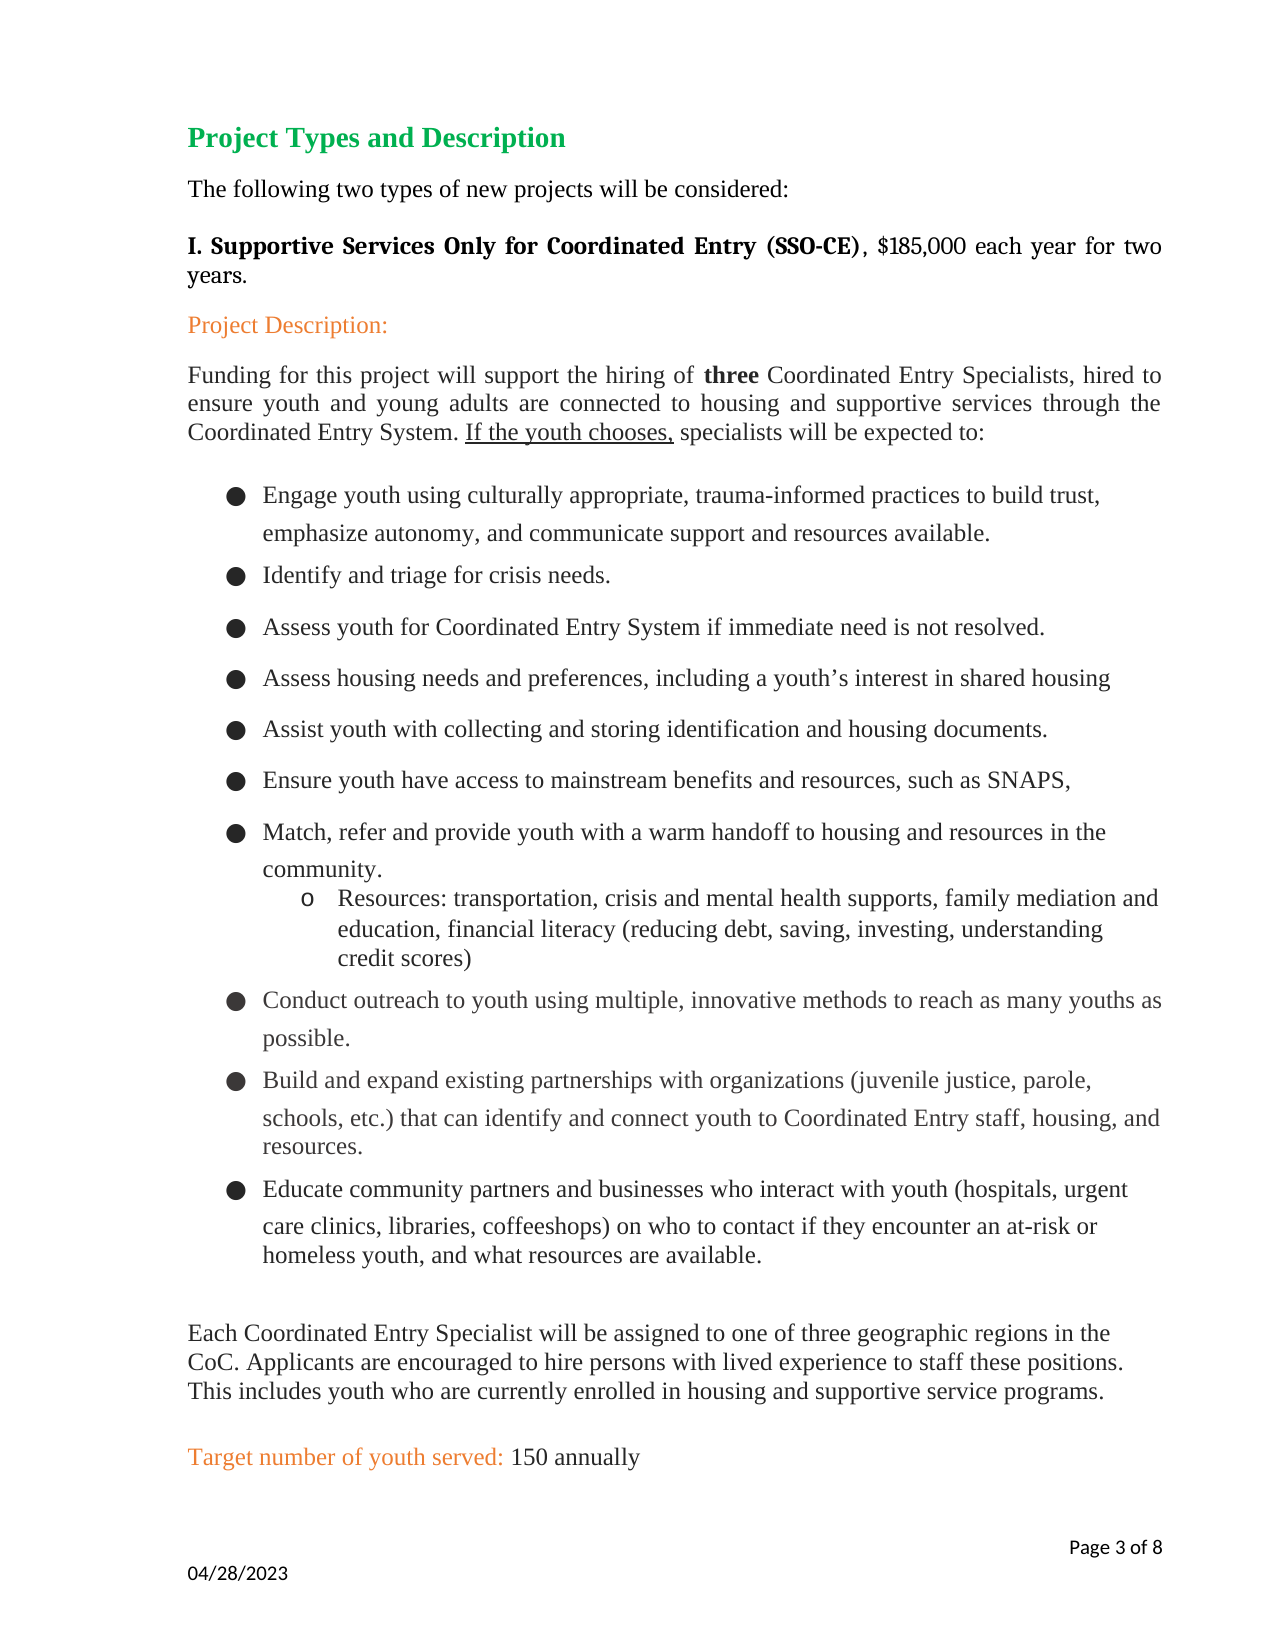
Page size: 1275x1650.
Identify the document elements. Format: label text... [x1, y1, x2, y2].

text Project Types and Description [187, 120, 1162, 153]
list Assist youth with collecting and storing identification and housing documents. [225, 701, 1162, 752]
text I. Supportive Services Only for Coordinated Entry (SSO-CE), $185,000 each year for two years. [187, 232, 1162, 289]
text Target number of youth served: 150 annually [187, 1442, 1162, 1471]
list Resources: transportation, crisis and mental health supports, family mediation and education, financial literacy (reducing debt, saving, investing, understanding credit scores) [300, 883, 1162, 971]
list Assess youth for Coordinated Entry System if immediate need is not resolved. [225, 598, 1162, 649]
list Engage youth using culturally appropriate, trauma-informed practices to build trust, emphasize autonomy, and communicate support and resources available. [225, 467, 1162, 547]
list Assess housing needs and preferences, including a youth’s interest in shared housing [225, 649, 1162, 701]
text Funding for this project will support the hiring of three Coordinated Entry Specialists, hired to ensure youth and young adults are connected to housing and supportive services through the Coordinated Entry System. If the youth chooses, specialists will be expected to: [187, 360, 1162, 446]
list Educate community partners and businesses who interact with youth (hospitals, urgent care clinics, libraries, coffeeshops) on who to contact if they encounter an at-risk or homeless youth, and what resources are available. [225, 1160, 1162, 1269]
list Ensure youth have access to mainstream benefits and resources, such as SNAPS, [225, 752, 1162, 803]
text Each Coordinated Entry Specialist will be assigned to one of three geographic regions in the CoC. Applicants are encouraged to hire persons with lived experience to staff these positions. This includes youth who are currently enrolled in housing and supportive service programs. [187, 1318, 1162, 1405]
list Conduct outreach to youth using multiple, innovative methods to reach as many youths as possible. [225, 971, 1162, 1051]
text Project Description: [187, 310, 1162, 339]
list Match, refer and provide youth with a warm handoff to housing and resources in the community. [225, 803, 1162, 883]
text The following two types of new projects will be considered: [187, 174, 1162, 203]
list Identify and triage for crisis needs. [225, 547, 1162, 598]
list Build and expand existing partnerships with organizations (juvenile justice, parole, schools, etc.) that can identify and connect youth to Coordinated Entry staff, housing, and resources. [225, 1051, 1162, 1160]
